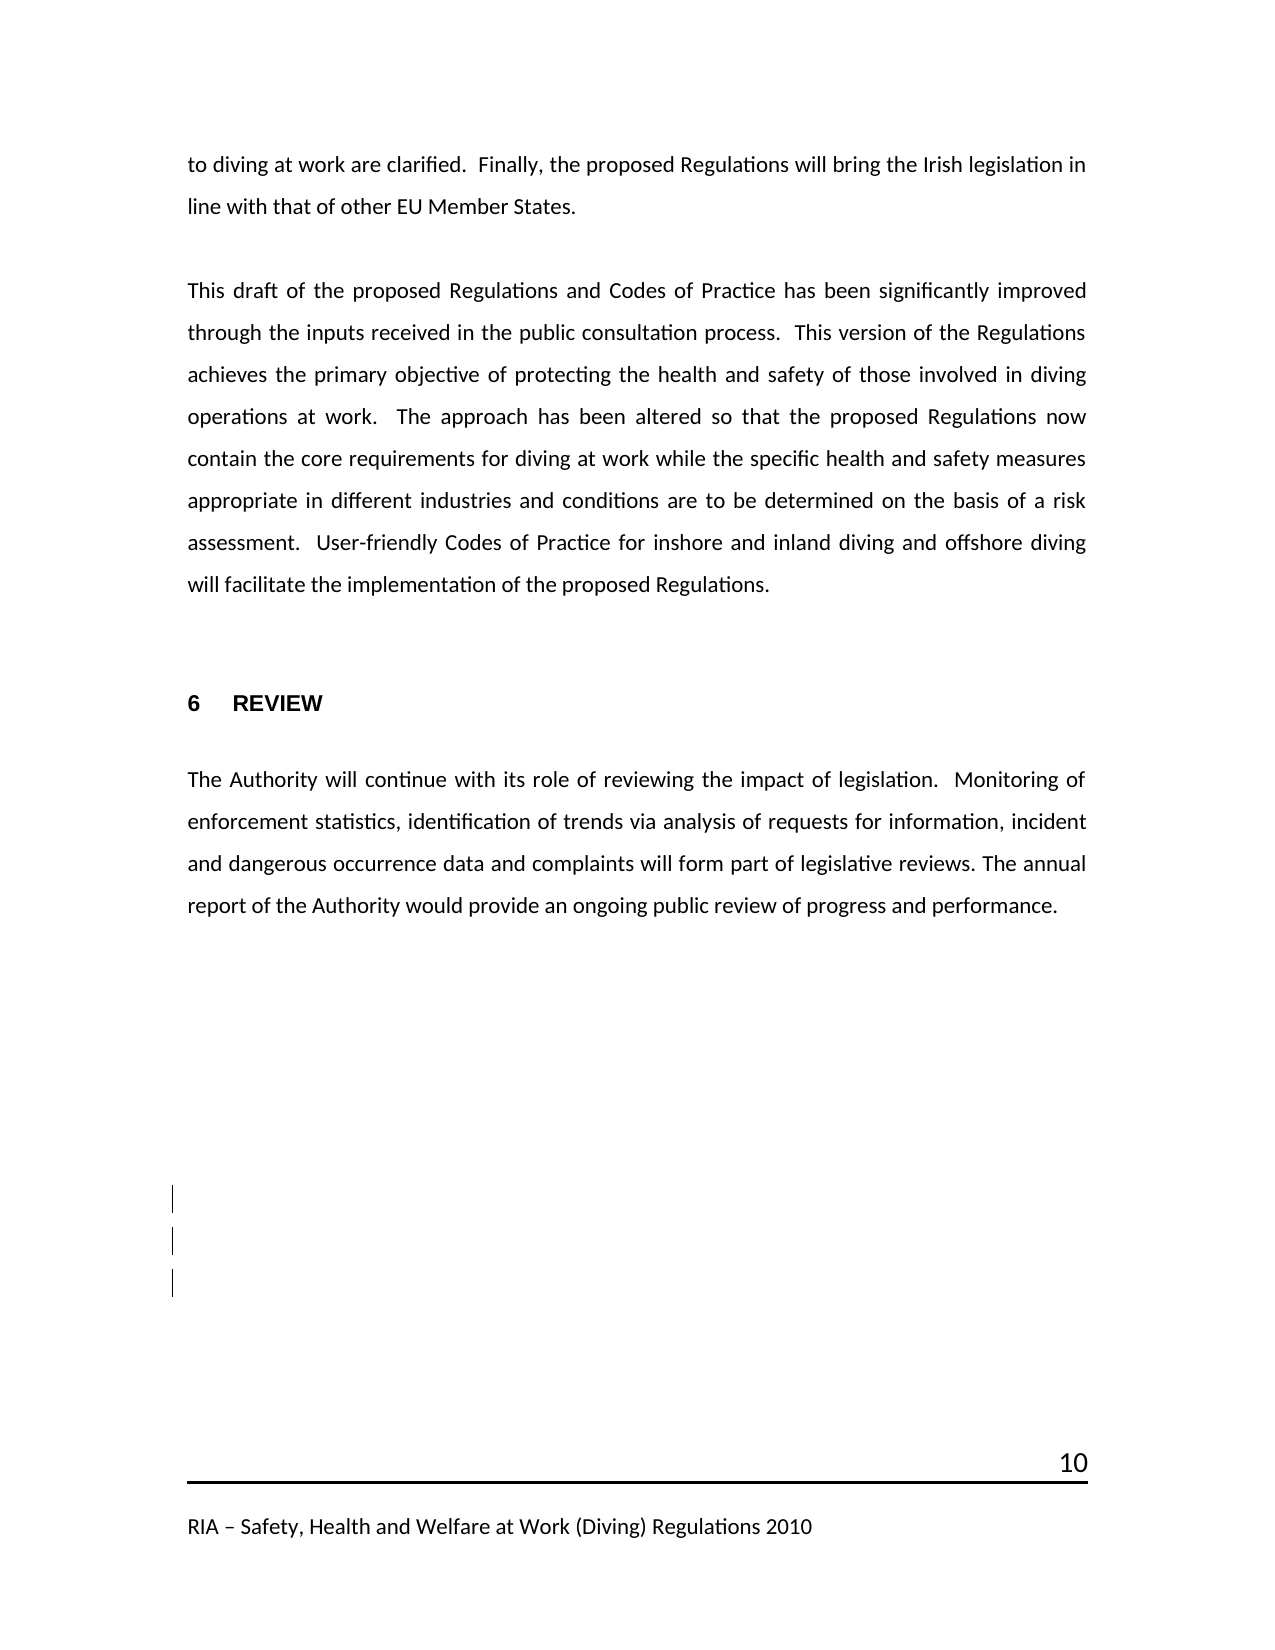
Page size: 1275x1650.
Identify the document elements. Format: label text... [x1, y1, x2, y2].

text The Authority will continue with its role of reviewing the impact of legislation. Monitoring of enforcement statistics, identification of trends via analysis of requests for information, incident and dangerous occurrence data and complaints will form part of legislative reviews. The annual report of the Authority would provide an ongoing public review of progress and performance. [187, 765, 1088, 919]
subtitle REVIEW [187, 690, 1088, 717]
text This draft of the proposed Regulations and Codes of Practice has been significantly improved through the inputs received in the public consultation process. This version of the Regulations achieves the primary objective of protecting the health and safety of those involved in diving operations at work. The approach has been altered so that the proposed Regulations now contain the core requirements for diving at work while the specific health and safety measures appropriate in different industries and conditions are to be determined on the basis of a risk assessment. User-friendly Codes of Practice for inshore and inland diving and offshore diving will facilitate the implementation of the proposed Regulations. [187, 276, 1088, 598]
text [187, 150, 1088, 220]
